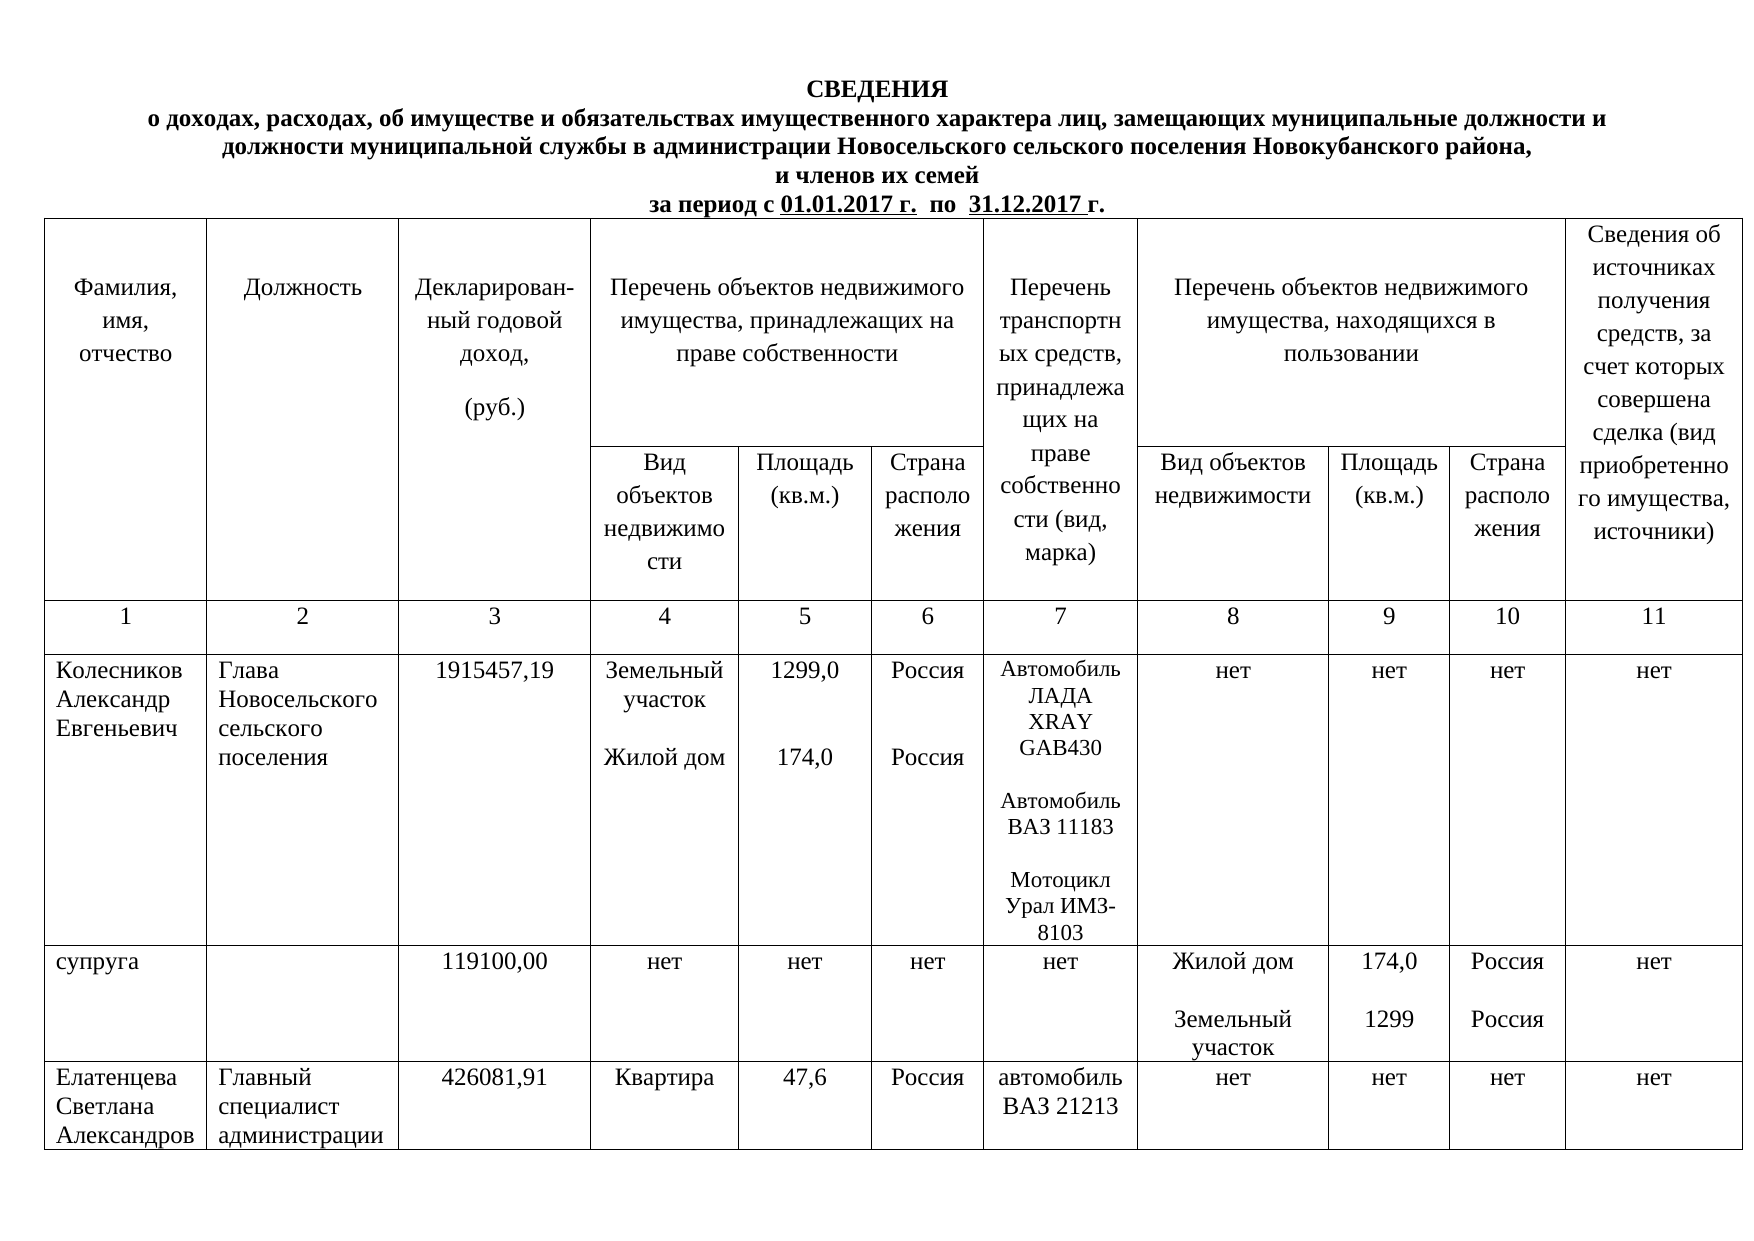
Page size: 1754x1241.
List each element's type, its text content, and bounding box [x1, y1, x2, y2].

table_cell Квартира [591, 1062, 738, 1148]
table_cell 6 [872, 601, 983, 654]
table_header Должность [207, 219, 398, 600]
table_cell нет [1329, 655, 1449, 945]
table_cell нет [1138, 655, 1328, 945]
table_header Перечень объектов недвижимого имущества, находящихся в пользовании [1138, 219, 1565, 446]
table_cell 5 [739, 601, 871, 654]
table_cell 8 [1138, 601, 1328, 654]
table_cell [984, 1062, 1137, 1148]
table_header Фамилия, имя, отчество [45, 219, 206, 600]
table_cell 4 [591, 601, 738, 654]
table_cell 7 [984, 601, 1137, 654]
table_cell Страна расположения [1450, 447, 1565, 600]
table_cell нет [1566, 1062, 1742, 1148]
table_cell 11 [1566, 601, 1742, 654]
table_cell Страна расположения [872, 447, 983, 600]
text за период с 01.01.2017 г. по 31.12.2017 г. [118, 189, 1636, 218]
table_header Декларирован-ный годовой доход, (руб.) [399, 219, 590, 600]
table_cell нет [1138, 1062, 1328, 1148]
table_cell 426081,91 [399, 1062, 590, 1148]
table_cell Россия Россия [872, 655, 983, 945]
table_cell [207, 1062, 398, 1148]
table_cell 1915457,19 [399, 655, 590, 945]
table_cell 3 [399, 601, 590, 654]
table_cell Площадь (кв.м.) [739, 447, 871, 600]
table_cell 1 [45, 601, 206, 654]
table_cell Колесников Александр Евгеньевич [45, 655, 206, 945]
table_cell нет [591, 946, 738, 1061]
table_cell Россия Россия [1450, 946, 1565, 1061]
table_header Сведения об источниках получения средств, за счет которых совершена сделка (вид приобретенного имущества, источники) [1566, 219, 1742, 600]
table_cell Россия [872, 1062, 983, 1148]
table_cell Жилой дом Земельный участок [1138, 946, 1328, 1061]
table_cell 1299,0 174,0 [739, 655, 871, 945]
table_cell нет [1450, 1062, 1565, 1148]
table_cell нет [1329, 1062, 1449, 1148]
text СВЕДЕНИЯ [118, 74, 1636, 103]
table_cell 10 [1450, 601, 1565, 654]
table_cell 47,6 [739, 1062, 871, 1148]
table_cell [45, 1062, 206, 1148]
table_cell нет [984, 946, 1137, 1061]
table_cell нет [1566, 655, 1742, 945]
table_cell Глава Новосельского сельского поселения [207, 655, 398, 945]
table_cell 174,0 1299 [1329, 946, 1449, 1061]
table_cell [207, 946, 398, 1061]
table_cell 119100,00 [399, 946, 590, 1061]
table_cell Вид объектов недвижимости [591, 447, 738, 600]
table_cell супруга [45, 946, 206, 1061]
table_cell нет [739, 946, 871, 1061]
table_cell Вид объектов недвижимости [1138, 447, 1328, 600]
table_cell Площадь (кв.м.) [1329, 447, 1449, 600]
table_cell Земельный участок Жилой дом [591, 655, 738, 945]
table_cell нет [1566, 946, 1742, 1061]
table_cell нет [872, 946, 983, 1061]
table_cell нет [1450, 655, 1565, 945]
table_cell 2 [207, 601, 398, 654]
table_header Перечень транспортных средств, принадлежащих на праве собственности (вид, марка) [984, 219, 1137, 600]
table_header Перечень объектов недвижимого имущества, принадлежащих на праве собственности [591, 219, 983, 446]
table_cell Автомобиль ЛАДА XRAY GAB430 Автомобиль ВАЗ 11183 Мотоцикл Урал ИМЗ-8103 [984, 655, 1137, 945]
text и членов их семей [118, 160, 1636, 189]
table_cell 9 [1329, 601, 1449, 654]
text о доходах, расходах, об имуществе и обязательствах имущественного характера лиц, замещающих муниципальные должности и должности муниципальной службы в администрации Новосельского сельского поселения Новокубанского района, [118, 103, 1636, 160]
